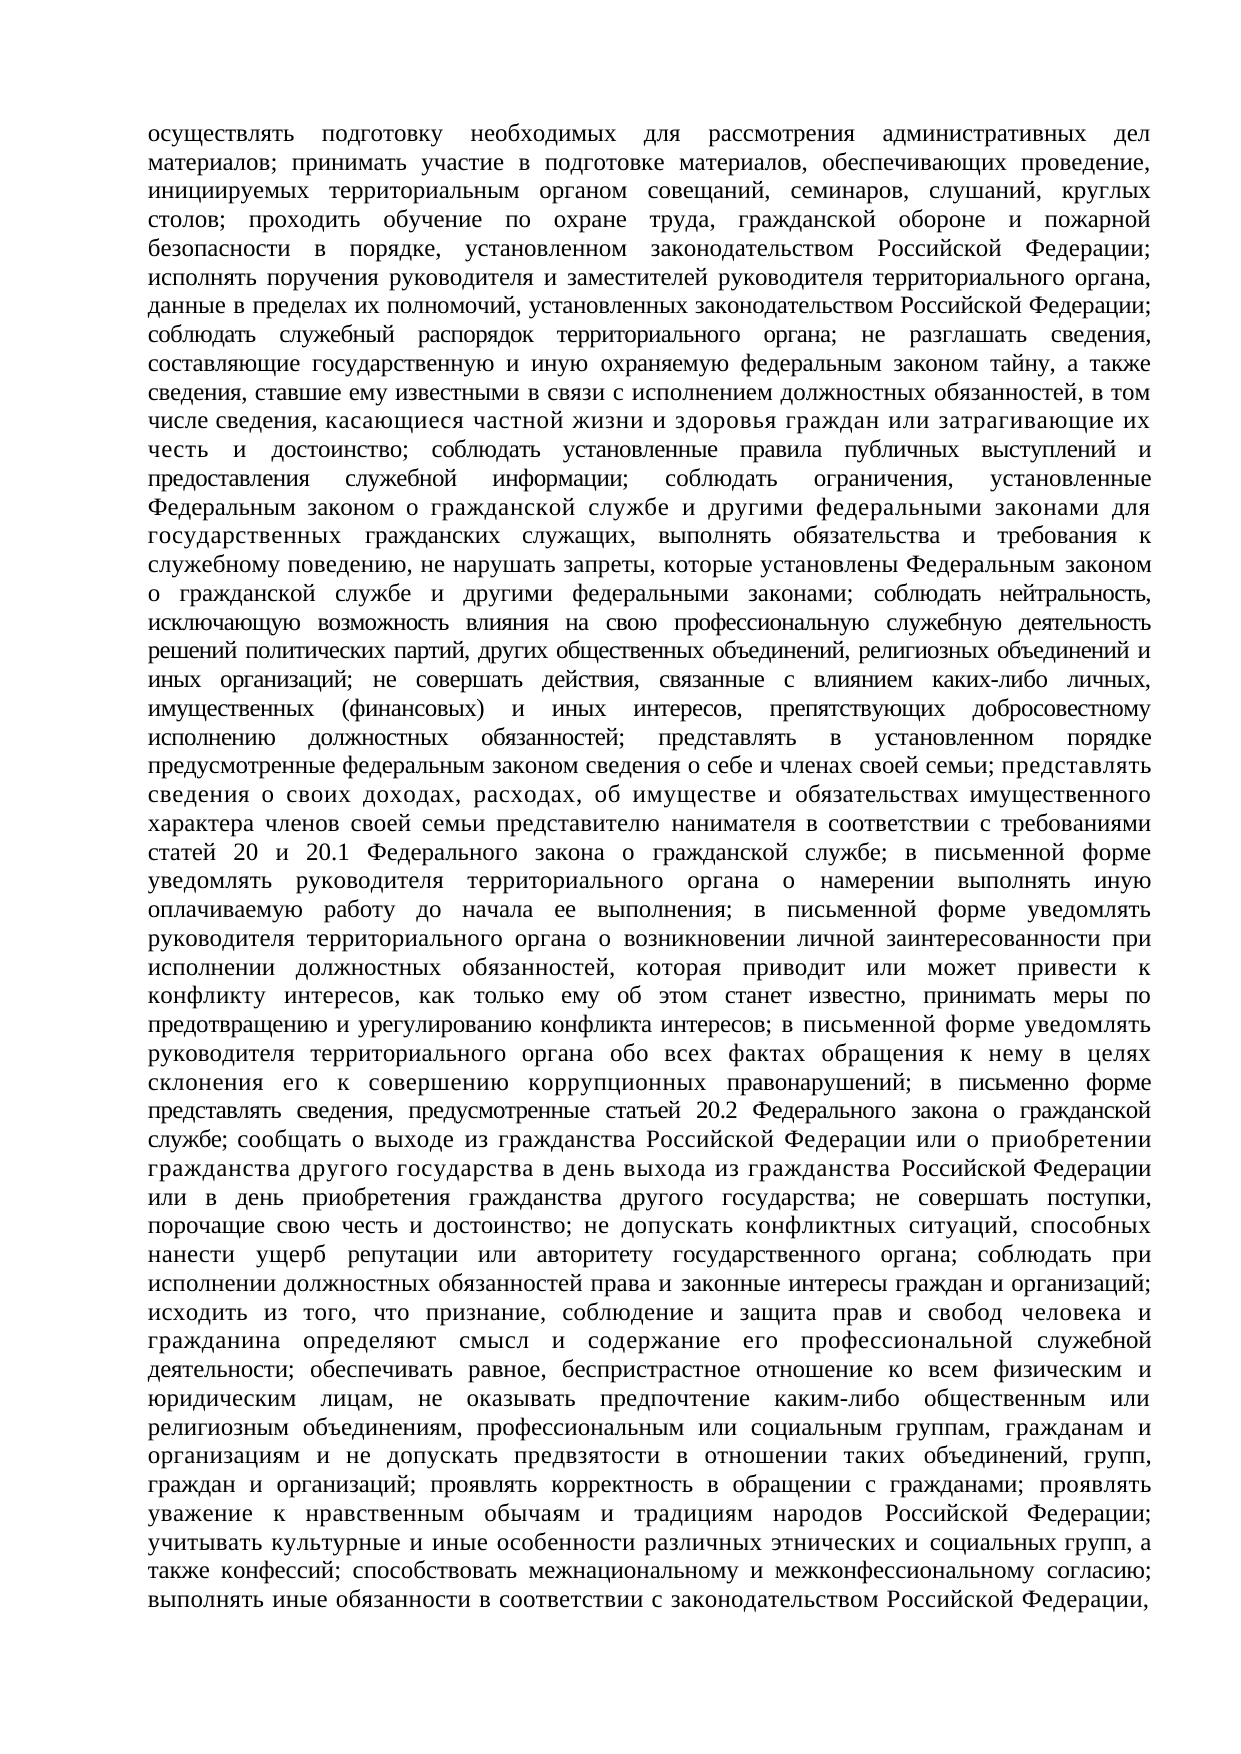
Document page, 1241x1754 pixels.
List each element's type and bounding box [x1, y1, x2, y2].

text [148, 118, 1152, 1613]
